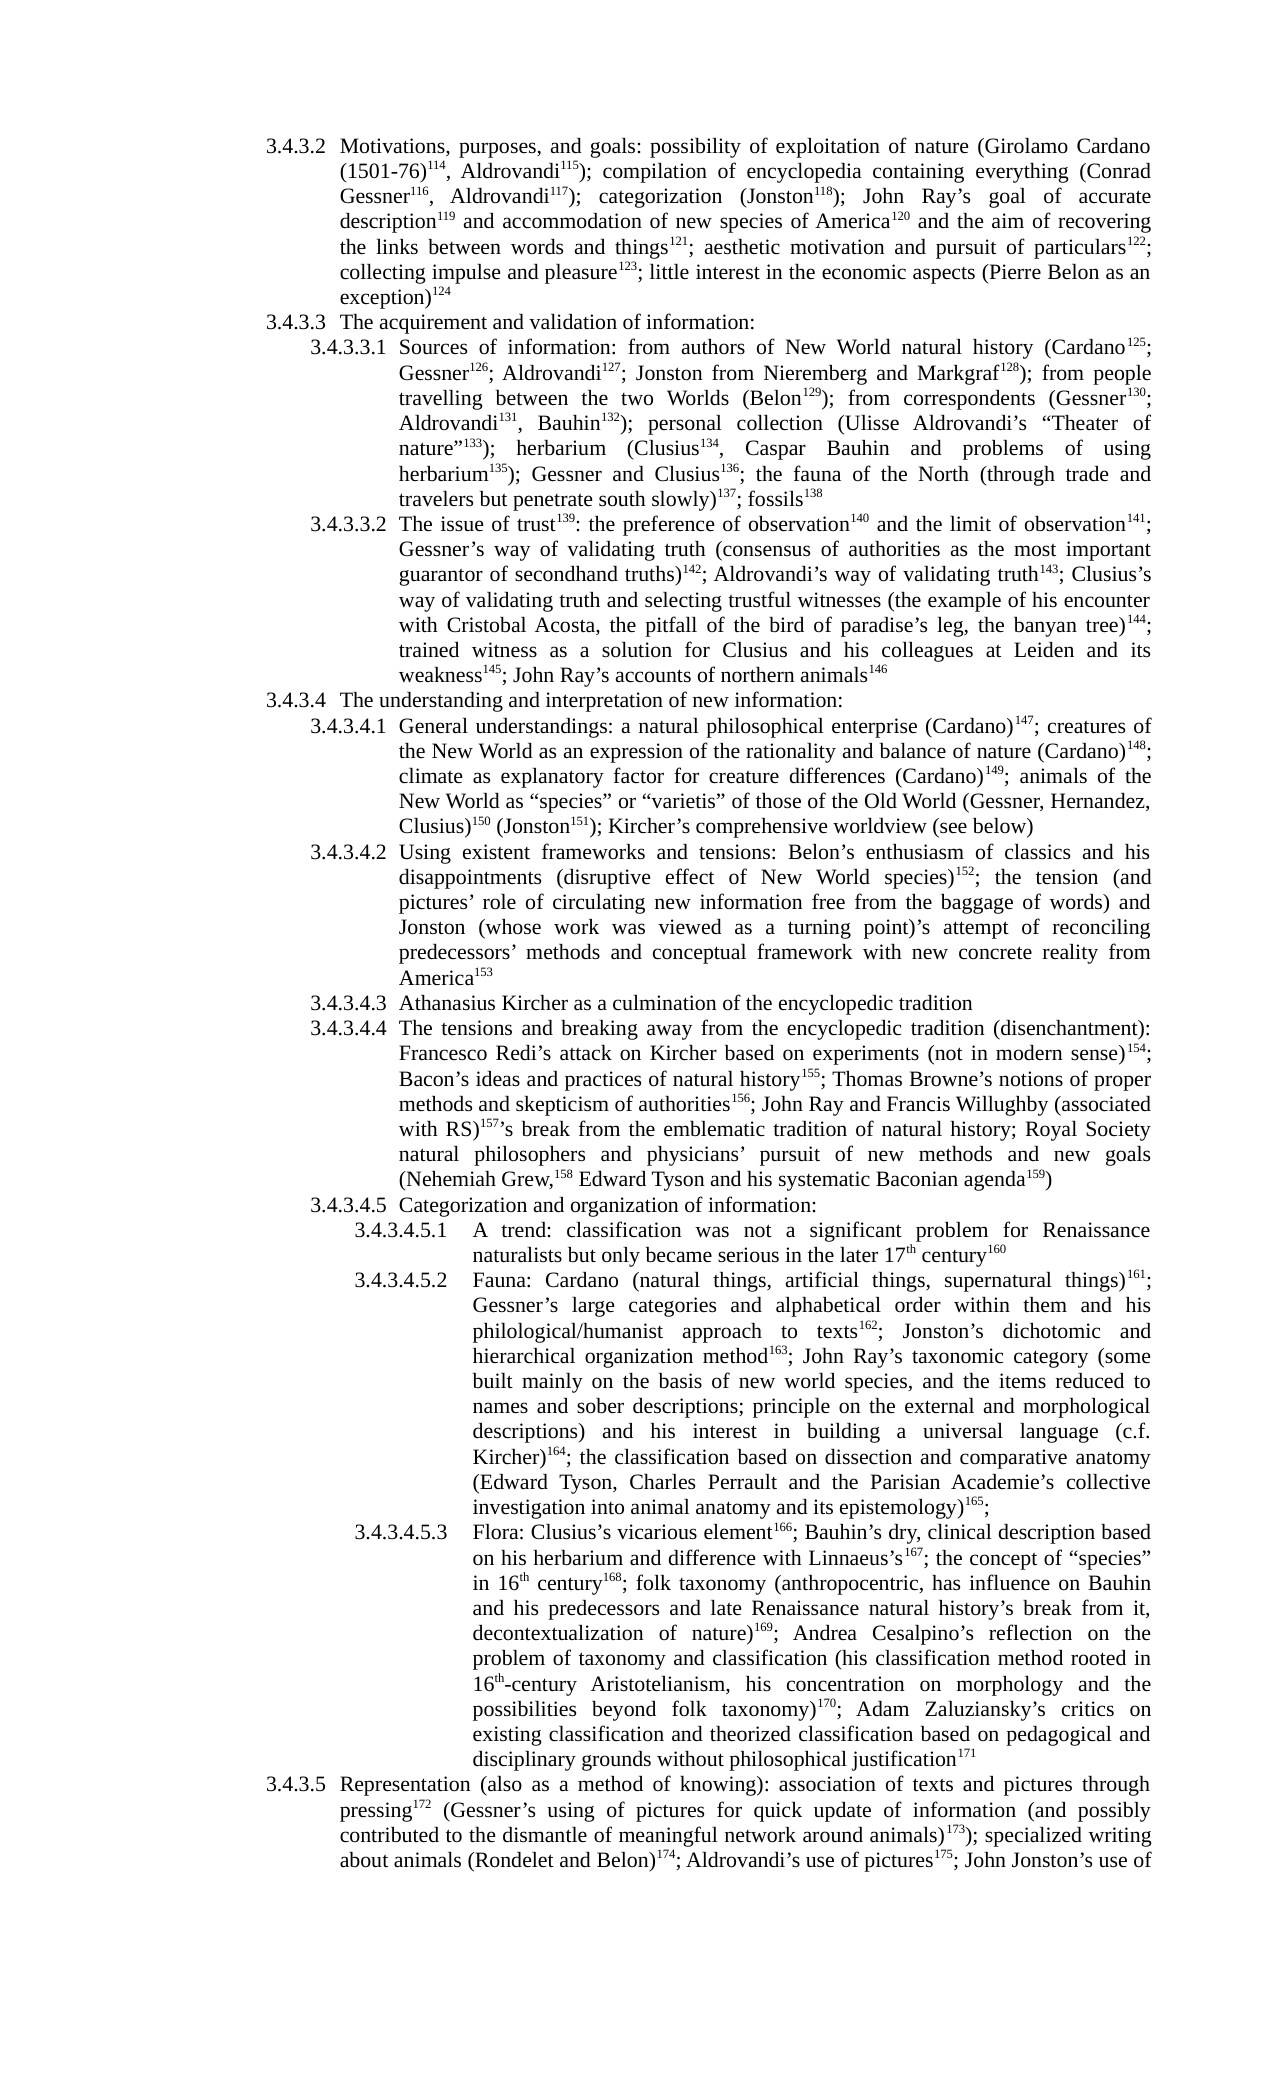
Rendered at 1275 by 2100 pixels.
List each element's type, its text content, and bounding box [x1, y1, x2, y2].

list Sources of information: from authors of New World natural history (Cardano; Gessner; Aldrovandi; Jonston from Nieremberg and Markgraf); from people travelling between the two Worlds (Belon); from correspondents (Gessner; Aldrovandi, Bauhin); personal collection (Ulisse Aldrovandi’s “Theater of nature”); herbarium (Clusius, Caspar Bauhin and problems of using herbarium); Gessner and Clusius; the fauna of the North (through trade and travelers but penetrate south slowly); fossils [310, 334, 1152, 511]
list The acquirement and validation of information: [266, 309, 1152, 334]
list Using existent frameworks and tensions: Belon’s enthusiasm of classics and his disappointments (disruptive effect of New World species); the tension (and pictures’ role of circulating new information free from the baggage of words) and Jonston (whose work was viewed as a turning point)’s attempt of reconciling predecessors’ methods and conceptual framework with new concrete reality from America [310, 839, 1152, 990]
list General understandings: a natural philosophical enterprise (Cardano); creatures of the New World as an expression of the rationality and balance of nature (Cardano); climate as explanatory factor for creature differences (Cardano); animals of the New World as “species” or “varietis” of those of the Old World (Gessner, Hernandez, Clusius) (Jonston); Kircher’s comprehensive worldview (see below) [310, 713, 1152, 839]
list The understanding and interpretation of new information: [266, 687, 1152, 713]
list A trend: classification was not a significant problem for Renaissance naturalists but only became serious in the later 17th century [354, 1217, 1152, 1267]
list Flora: Clusius’s vicarious element; Bauhin’s dry, clinical description based on his herbarium and difference with Linnaeus’s; the concept of “species” in 16th century; folk taxonomy (anthropocentric, has influence on Bauhin and his predecessors and late Renaissance natural history’s break from it, decontextualization of nature); Andrea Cesalpino’s reflection on the problem of taxonomy and classification (his classification method rooted in 16th-century Aristotelianism, his concentration on morphology and the possibilities beyond folk taxonomy); Adam Zaluziansky’s critics on existing classification and theorized classification based on pedagogical and disciplinary grounds without philosophical justification [354, 1519, 1152, 1771]
list Fauna: Cardano (natural things, artificial things, supernatural things); Gessner’s large categories and alphabetical order within them and his philological/humanist approach to texts; Jonston’s dichotomic and hierarchical organization method; John Ray’s taxonomic category (some built mainly on the basis of new world species, and the items reduced to names and sober descriptions; principle on the external and morphological descriptions) and his interest in building a universal language (c.f. Kircher); the classification based on dissection and comparative anatomy (Edward Tyson, Charles Perrault and the Parisian Academie’s collective investigation into animal anatomy and its epistemology); [354, 1267, 1152, 1519]
list The issue of trust: the preference of observation and the limit of observation; Gessner’s way of validating truth (consensus of authorities as the most important guarantor of secondhand truths); Aldrovandi’s way of validating truth; Clusius’s way of validating truth and selecting trustful witnesses (the example of his encounter with Cristobal Acosta, the pitfall of the bird of paradise’s leg, the banyan tree); trained witness as a solution for Clusius and his colleagues at Leiden and its weakness; John Ray’s accounts of northern animals [310, 511, 1152, 687]
list Motivations, purposes, and goals: possibility of exploitation of nature (Girolamo Cardano (1501-76), Aldrovandi); compilation of encyclopedia containing everything (Conrad Gessner, Aldrovandi); categorization (Jonston); John Ray’s goal of accurate description and accommodation of new species of America and the aim of recovering the links between words and things; aesthetic motivation and pursuit of particulars; collecting impulse and pleasure; little interest in the economic aspects (Pierre Belon as an exception) [266, 133, 1152, 309]
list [266, 1771, 1152, 1872]
list Categorization and organization of information: [310, 1192, 1152, 1217]
list Athanasius Kircher as a culmination of the encyclopedic tradition [310, 990, 1152, 1015]
list The tensions and breaking away from the encyclopedic tradition (disenchantment): Francesco Redi’s attack on Kircher based on experiments (not in modern sense); Bacon’s ideas and practices of natural history; Thomas Browne’s notions of proper methods and skepticism of authorities; John Ray and Francis Willughby (associated with RS)’s break from the emblematic tradition of natural history; Royal Society natural philosophers and physicians’ pursuit of new methods and new goals (Nehemiah Grew, Edward Tyson and his systematic Baconian agenda) [310, 1015, 1152, 1192]
